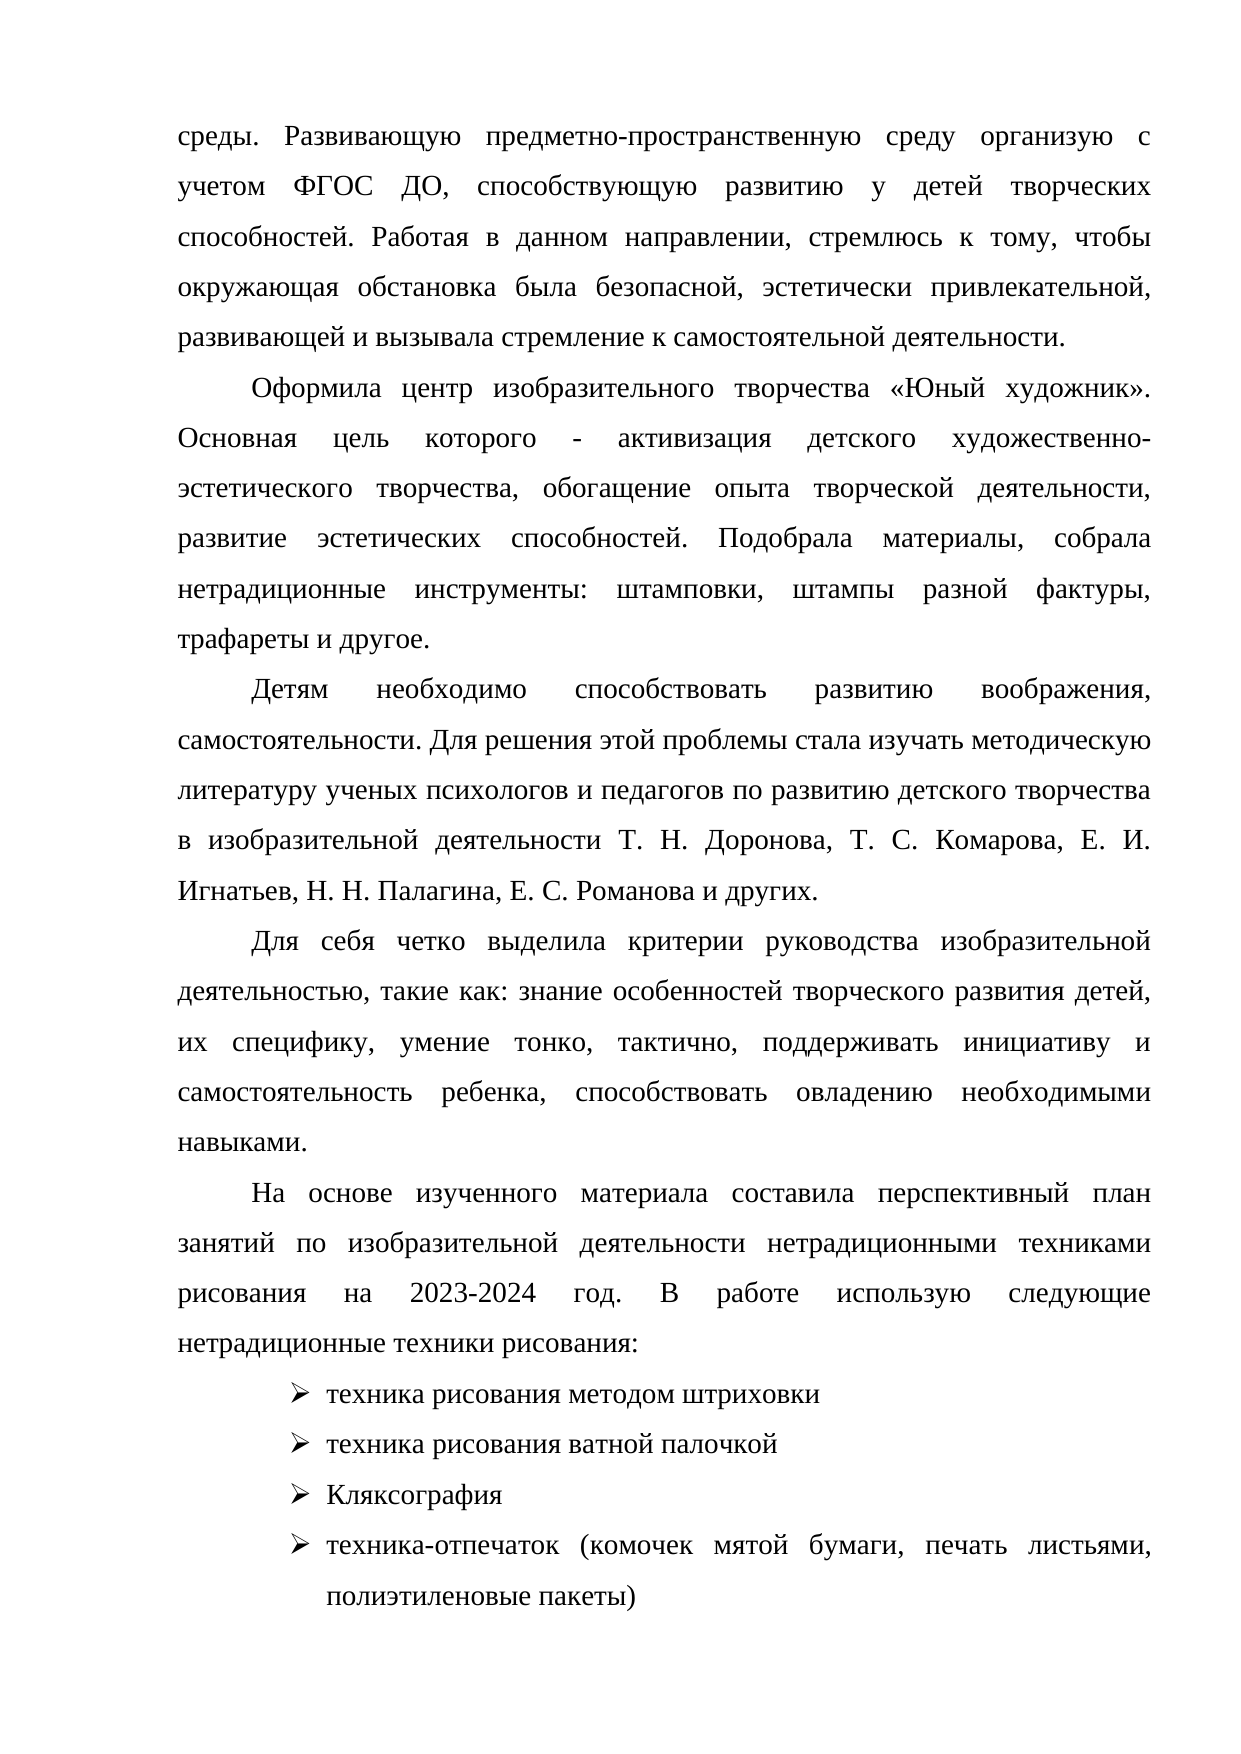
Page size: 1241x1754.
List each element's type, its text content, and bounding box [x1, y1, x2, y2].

list техника рисования ватной палочкой [288, 1426, 1152, 1460]
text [177, 118, 1152, 353]
text Детям необходимо способствовать развитию воображения, самостоятельности. Для решения этой проблемы стала изучать методическую литературу ученых психологов и педагогов по развитию детского творчества в изобразительной деятельности Т. Н. Доронова, Т. С. Комарова, Е. И. Игнатьев, Н. Н. Палагина, Е. С. Романова и других. [177, 672, 1152, 906]
text На основе изученного материала составила перспективный план занятий по изобразительной деятельности нетрадиционными техниками рисования на 2023-2024 год. В работе использую следующие нетрадиционные техники рисования: [177, 1175, 1152, 1359]
list техника-отпечаток (комочек мятой бумаги, печать листьями, полиэтиленовые пакеты) [288, 1527, 1152, 1611]
list техника рисования методом штриховки [288, 1376, 1152, 1409]
list Кляксография [288, 1477, 1152, 1510]
text Для себя четко выделила критерии руководства изобразительной деятельностью, такие как: знание особенностей творческого развития детей, их специфику, умение тонко, тактично, поддерживать инициативу и самостоятельность ребенка, способствовать овладению необходимыми навыками. [177, 923, 1152, 1158]
text Оформила центр изобразительного творчества «Юный художник». Основная цель которого - активизация детского художественно-эстетического творчества, обогащение опыта творческой деятельности, развитие эстетических способностей. Подобрала материалы, собрала нетрадиционные инструменты: штамповки, штампы разной фактуры, трафареты и другое. [177, 370, 1152, 655]
